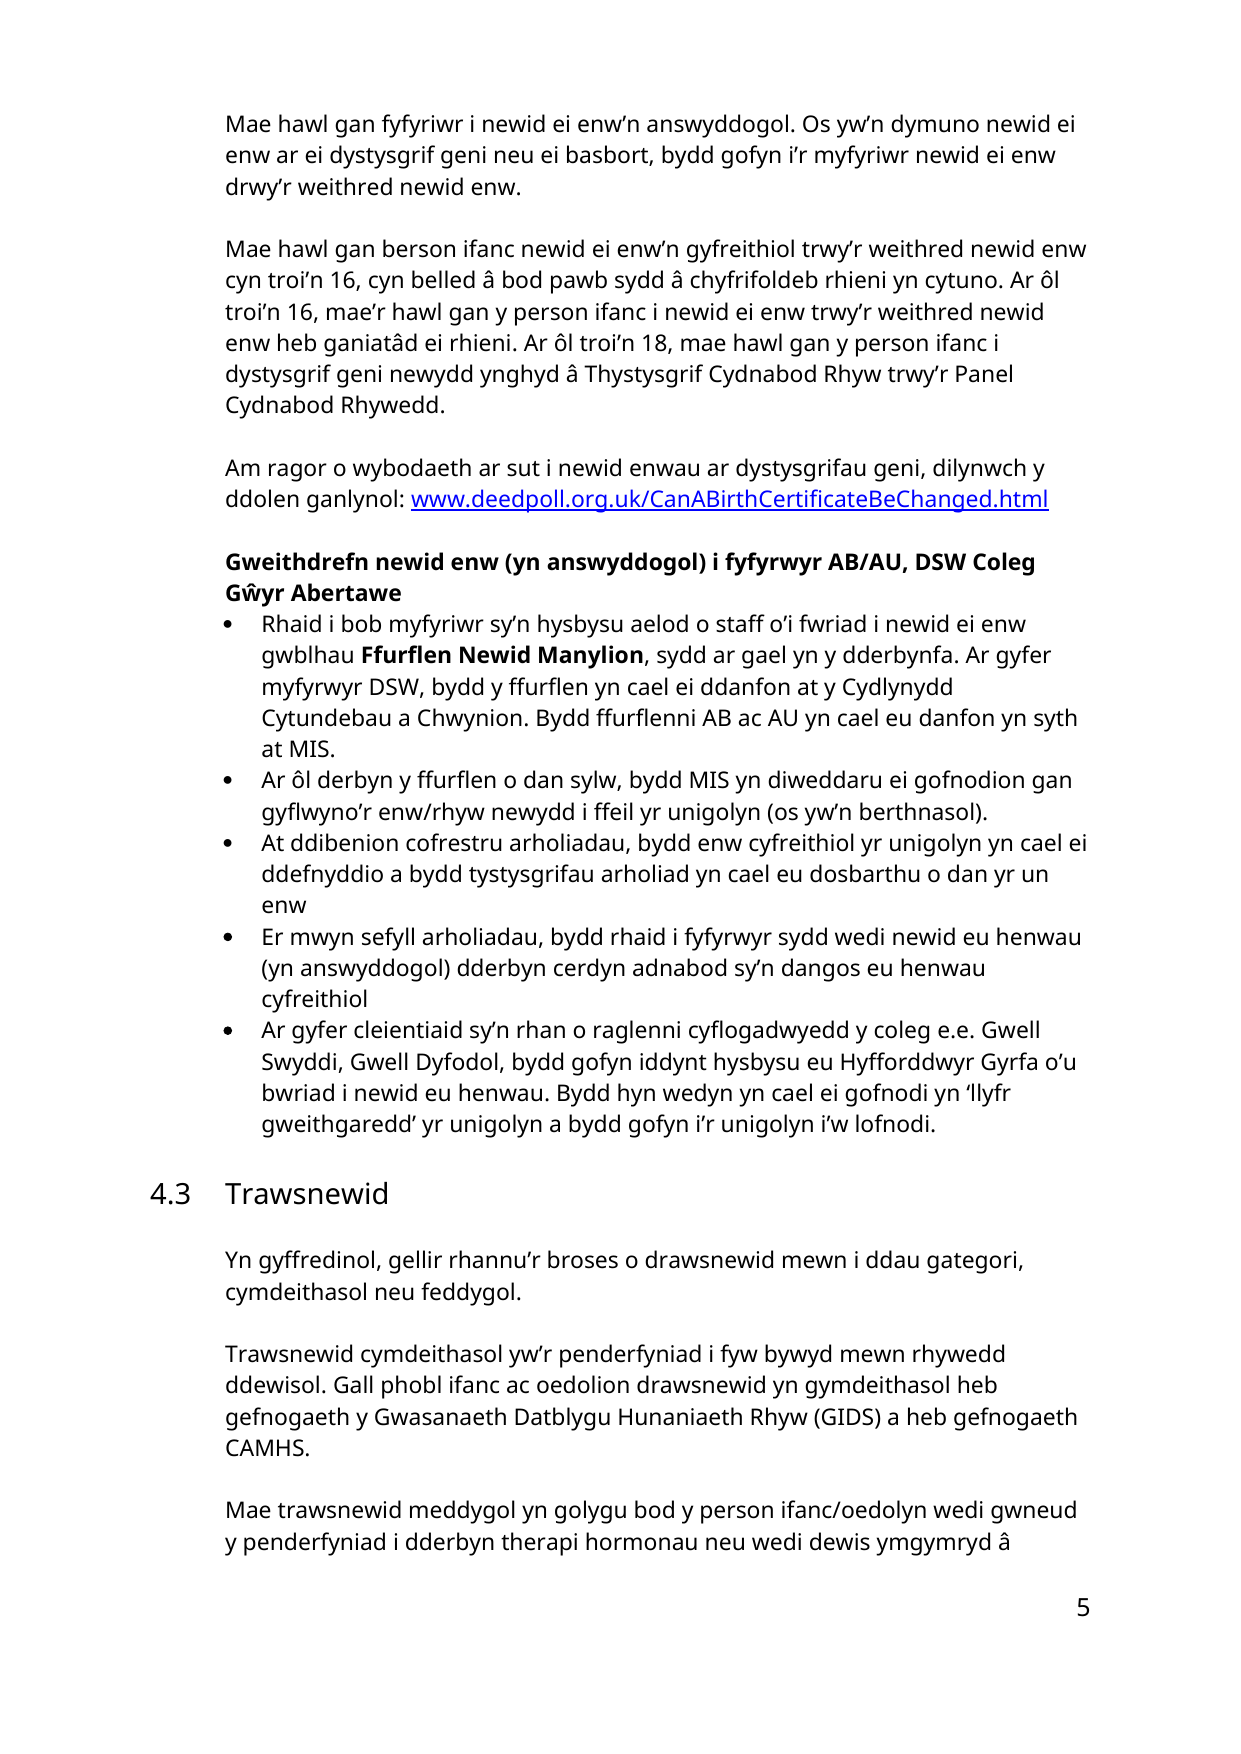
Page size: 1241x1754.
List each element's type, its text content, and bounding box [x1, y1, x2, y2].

text Mae hawl gan berson ifanc newid ei enw’n gyfreithiol trwy’r weithred newid enw cyn troi’n 16, cyn belled â bod pawb sydd â chyfrifoldeb rhieni yn cytuno. Ar ôl troi’n 16, mae’r hawl gan y person ifanc i newid ei enw trwy’r weithred newid enw heb ganiatâd ei rhieni. Ar ôl troi’n 18, mae hawl gan y person ifanc i dystysgrif geni newydd ynghyd â Thystysgrif Cydnabod Rhyw trwy’r Panel Cydnabod Rhywedd. [225, 233, 1090, 420]
list Er mwyn sefyll arholiadau, bydd rhaid i fyfyrwyr sydd wedi newid eu henwau (yn answyddogol) dderbyn cerdyn adnabod sy’n dangos eu henwau cyfreithiol [224, 920, 1090, 1014]
subtitle 4.3 Trawsnewid [150, 1173, 1090, 1213]
text Mae hawl gan fyfyriwr i newid ei enw’n answyddogol. Os yw’n dymuno newid ei enw ar ei dystysgrif geni neu ei basbort, bydd gofyn i’r myfyriwr newid ei enw drwy’r weithred newid enw. [225, 108, 1090, 202]
list Rhaid i bob myfyriwr sy’n hysbysu aelod o staff o’i fwriad i newid ei enw gwblhau Ffurflen Newid Manylion, sydd ar gael yn y dderbynfa. Ar gyfer myfyrwyr DSW, bydd y ffurflen yn cael ei ddanfon at y Cydlynydd Cytundebau a Chwynion. Bydd ffurflenni AB ac AU yn cael eu danfon yn syth at MIS. [224, 608, 1090, 764]
list Ar ôl derbyn y ffurflen o dan sylw, bydd MIS yn diweddaru ei gofnodion gan gyflwyno’r enw/rhyw newydd i ffeil yr unigolyn (os yw’n berthnasol). [224, 764, 1090, 827]
list At ddibenion cofrestru arholiadau, bydd enw cyfreithiol yr unigolyn yn cael ei ddefnyddio a bydd tystysgrifau arholiad yn cael eu dosbarthu o dan yr un enw [224, 827, 1090, 920]
text Gweithdrefn newid enw (yn answyddogol) i fyfyrwyr AB/AU, DSW Coleg Gŵyr Abertawe [225, 545, 1090, 608]
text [225, 1244, 1090, 1557]
text Am ragor o wybodaeth ar sut i newid enwau ar dystysgrifau geni, dilynwch y ddolen ganlynol: www.deedpoll.org.uk/CanABirthCertificateBeChanged.html [225, 452, 1090, 514]
list Ar gyfer cleientiaid sy’n rhan o raglenni cyflogadwyedd y coleg e.e. Gwell Swyddi, Gwell Dyfodol, bydd gofyn iddynt hysbysu eu Hyfforddwyr Gyrfa o’u bwriad i newid eu henwau. Bydd hyn wedyn yn cael ei gofnodi yn ‘llyfr gweithgaredd’ yr unigolyn a bydd gofyn i’r unigolyn i’w lofnodi. [224, 1014, 1090, 1173]
